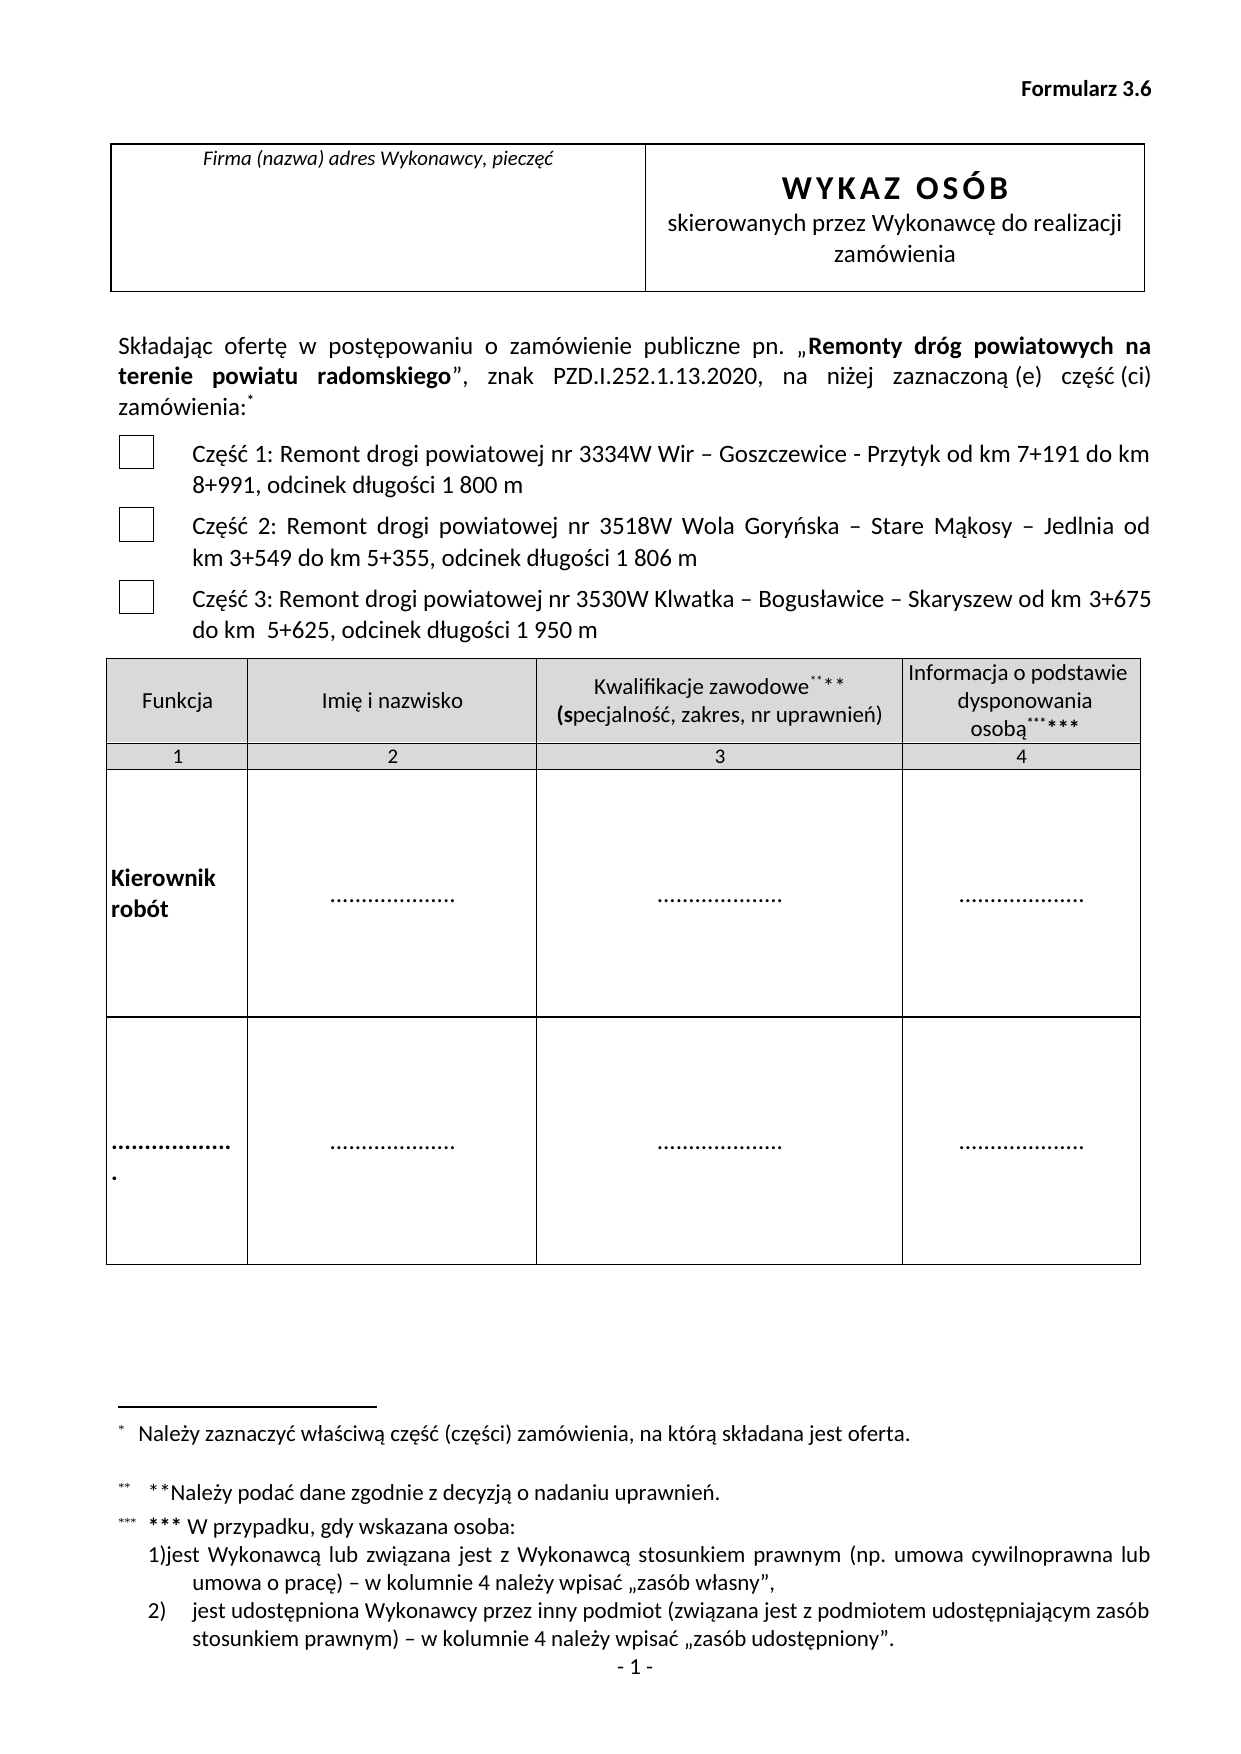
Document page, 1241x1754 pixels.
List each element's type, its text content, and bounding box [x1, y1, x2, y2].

text Część 2: Remont drogi powiatowej nr 3518W Wola Goryńska – Stare Mąkosy – Jedlnia od km 3+549 do km 5+355, odcinek długości 1 806 m [118, 506, 1152, 572]
table_cell .................... [903, 770, 1140, 1016]
table_cell .................... [903, 1018, 1140, 1264]
text Składając ofertę w postępowaniu o zamówienie publiczne pn. „Remonty dróg powiatowych na terenie powiatu radomskiego”, znak PZD.I.252.1.13.2020, na niżej zaznaczoną (e) część (ci) zamówienia:* [118, 330, 1152, 421]
text Część 1: Remont drogi powiatowej nr 3334W Wir – Goszczewice - Przytyk od km 7+191 do km 8+991, odcinek długości 1 800 m [118, 434, 1152, 500]
table_cell 3 [537, 744, 902, 769]
table_cell ................... [107, 1018, 247, 1264]
table_header Imię i nazwisko [248, 659, 536, 742]
table_cell .................... [248, 1018, 536, 1264]
table_header WYKAZ OSÓB skierowanych przez Wykonawcę do realizacji zamówienia [646, 145, 1144, 291]
text Część 3: Remont drogi powiatowej nr 3530W Klwatka – Bogusławice – Skaryszew od km 3+675 do km 5+625, odcinek długości 1 950 m [118, 579, 1152, 645]
table_header Funkcja [107, 659, 247, 742]
table_cell 4 [903, 744, 1140, 769]
table_header Firma (nazwa) adres Wykonawcy, pieczęć [112, 145, 645, 291]
table_header Informacja o podstawie dysponowania osobą*** [903, 659, 1140, 742]
table_cell .................... [248, 770, 536, 1016]
table_cell .................... [537, 770, 902, 1016]
table_header Kwalifikacje zawodowe** (specjalność, zakres, nr uprawnień) [537, 659, 902, 742]
table_cell 2 [248, 744, 536, 769]
table_cell 1 [107, 744, 247, 769]
table_cell Kierownik robót [107, 770, 247, 1016]
table_cell .................... [537, 1018, 902, 1264]
